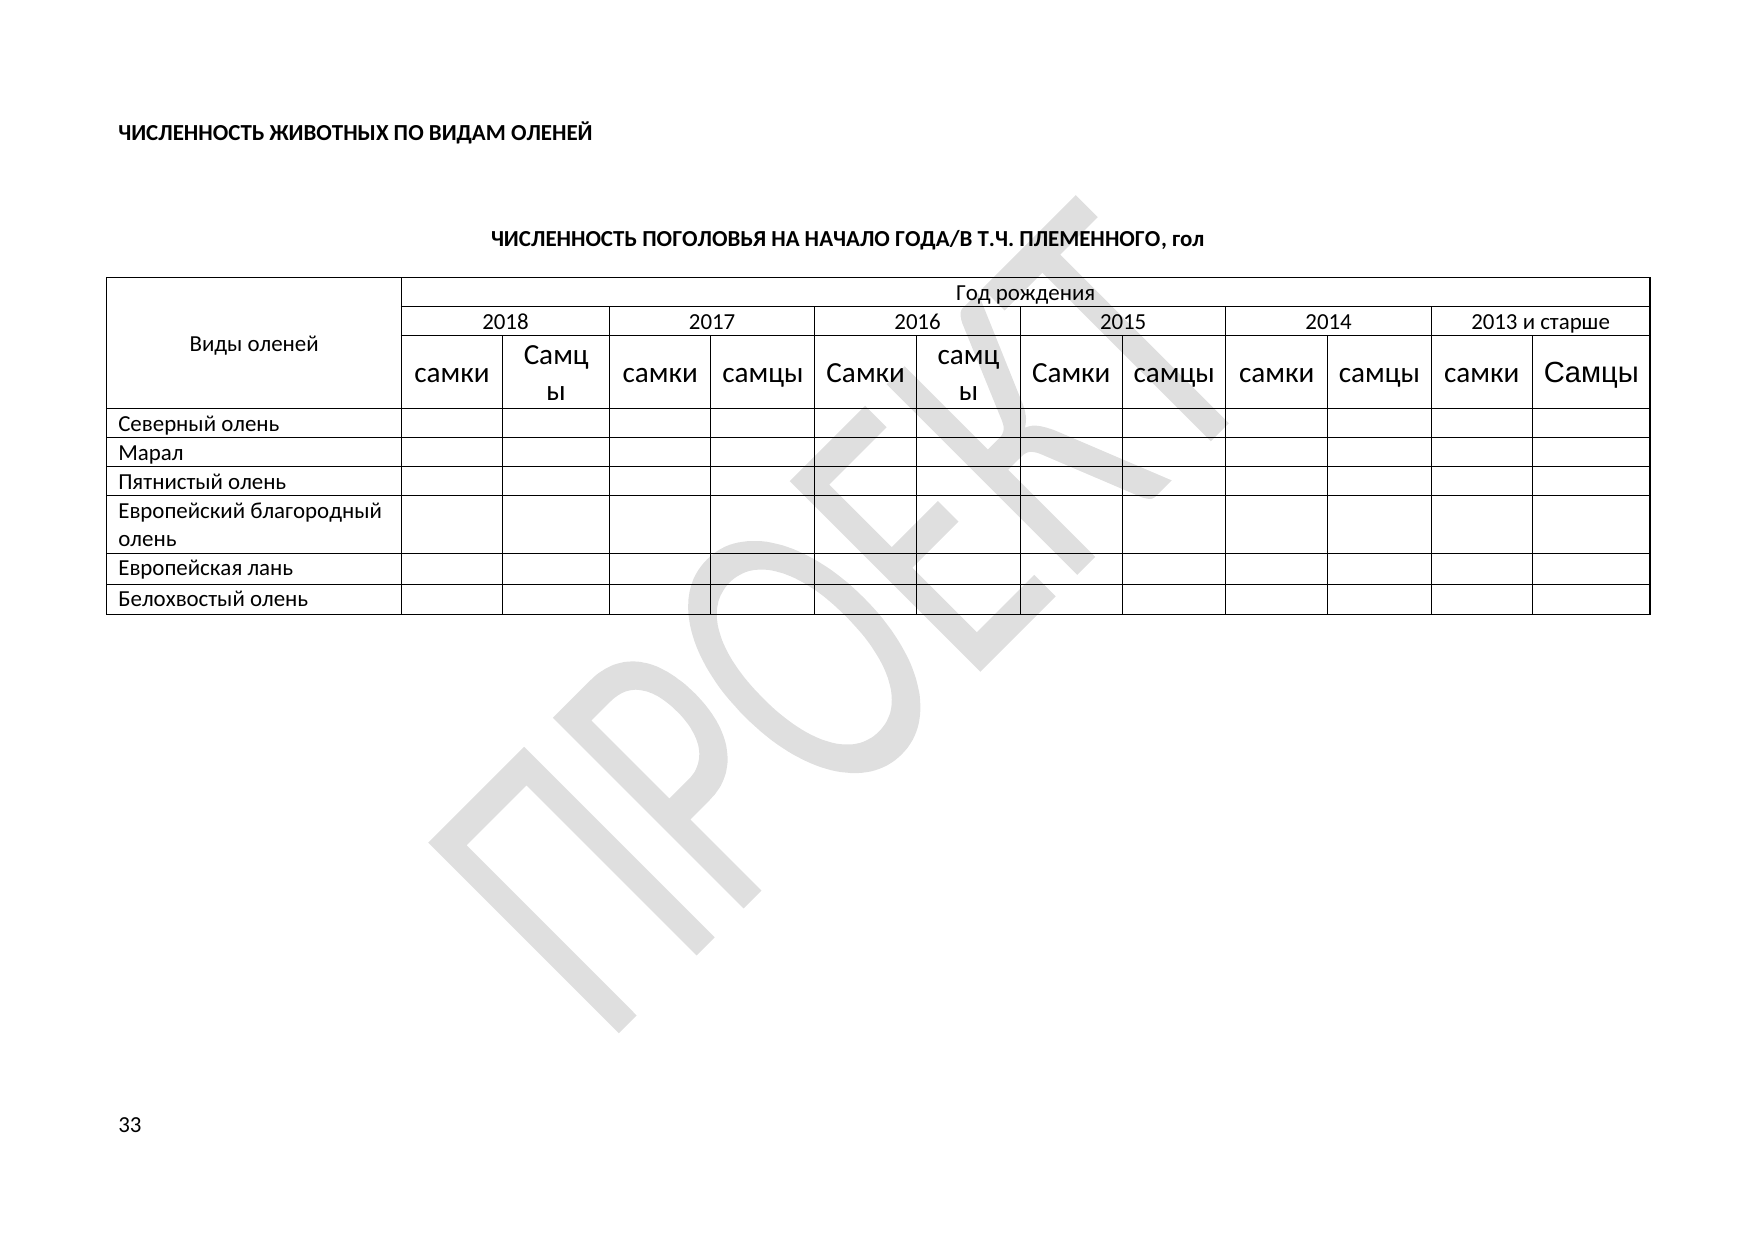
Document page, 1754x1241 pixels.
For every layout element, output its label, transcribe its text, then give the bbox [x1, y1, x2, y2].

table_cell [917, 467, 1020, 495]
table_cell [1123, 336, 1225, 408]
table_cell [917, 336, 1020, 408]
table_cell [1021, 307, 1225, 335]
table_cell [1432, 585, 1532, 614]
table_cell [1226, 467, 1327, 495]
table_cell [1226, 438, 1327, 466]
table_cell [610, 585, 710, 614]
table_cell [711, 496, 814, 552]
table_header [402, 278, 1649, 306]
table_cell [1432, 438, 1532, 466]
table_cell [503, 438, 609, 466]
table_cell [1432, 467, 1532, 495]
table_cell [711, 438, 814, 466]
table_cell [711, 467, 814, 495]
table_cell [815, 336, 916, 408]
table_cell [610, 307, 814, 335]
text ЧИСЛЕННОСТЬ ЖИВОТНЫХ ПО ВИДАМ ОЛЕНЕЙ [118, 118, 1577, 146]
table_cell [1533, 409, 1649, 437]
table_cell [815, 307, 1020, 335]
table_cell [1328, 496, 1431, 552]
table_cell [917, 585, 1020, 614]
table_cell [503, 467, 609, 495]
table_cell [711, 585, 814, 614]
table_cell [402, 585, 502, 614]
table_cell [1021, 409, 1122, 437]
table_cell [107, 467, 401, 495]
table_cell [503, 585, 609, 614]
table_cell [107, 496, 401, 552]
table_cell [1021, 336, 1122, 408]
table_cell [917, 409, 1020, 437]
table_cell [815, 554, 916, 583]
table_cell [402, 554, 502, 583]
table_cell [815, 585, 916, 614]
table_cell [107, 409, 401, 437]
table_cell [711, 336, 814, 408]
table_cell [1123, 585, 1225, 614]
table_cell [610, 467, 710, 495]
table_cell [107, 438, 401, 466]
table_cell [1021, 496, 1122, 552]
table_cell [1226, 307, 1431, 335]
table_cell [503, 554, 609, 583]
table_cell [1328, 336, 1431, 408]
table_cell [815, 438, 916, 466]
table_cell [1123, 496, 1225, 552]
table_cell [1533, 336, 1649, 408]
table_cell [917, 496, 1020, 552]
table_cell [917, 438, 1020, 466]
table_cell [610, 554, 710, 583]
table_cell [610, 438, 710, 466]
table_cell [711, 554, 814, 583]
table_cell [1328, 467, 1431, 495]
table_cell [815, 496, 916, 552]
text Численность поголовья на начало года/в т.ч. племенного, гол [118, 224, 1577, 252]
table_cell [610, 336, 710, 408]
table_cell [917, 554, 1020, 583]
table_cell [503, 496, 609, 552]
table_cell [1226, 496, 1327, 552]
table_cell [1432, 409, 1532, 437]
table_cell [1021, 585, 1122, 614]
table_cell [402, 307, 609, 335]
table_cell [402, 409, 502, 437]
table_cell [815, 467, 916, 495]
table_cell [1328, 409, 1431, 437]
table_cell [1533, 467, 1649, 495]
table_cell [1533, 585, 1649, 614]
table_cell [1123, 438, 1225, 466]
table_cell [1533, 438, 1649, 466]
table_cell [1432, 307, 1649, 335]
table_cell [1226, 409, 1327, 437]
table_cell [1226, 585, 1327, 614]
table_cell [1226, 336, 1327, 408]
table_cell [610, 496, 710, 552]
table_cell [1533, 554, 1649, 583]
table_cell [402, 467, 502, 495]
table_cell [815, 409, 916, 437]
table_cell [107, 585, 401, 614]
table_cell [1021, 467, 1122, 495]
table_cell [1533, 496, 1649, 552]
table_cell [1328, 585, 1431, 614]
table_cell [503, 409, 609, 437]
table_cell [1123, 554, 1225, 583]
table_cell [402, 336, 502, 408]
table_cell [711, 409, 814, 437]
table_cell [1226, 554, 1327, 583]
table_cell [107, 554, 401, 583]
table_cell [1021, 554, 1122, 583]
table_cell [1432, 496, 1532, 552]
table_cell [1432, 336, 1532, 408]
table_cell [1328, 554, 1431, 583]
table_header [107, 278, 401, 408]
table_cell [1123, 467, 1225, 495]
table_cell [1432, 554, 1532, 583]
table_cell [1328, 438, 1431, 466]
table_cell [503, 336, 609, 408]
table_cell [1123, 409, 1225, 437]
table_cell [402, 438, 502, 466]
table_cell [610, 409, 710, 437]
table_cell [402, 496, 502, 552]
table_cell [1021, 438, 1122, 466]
